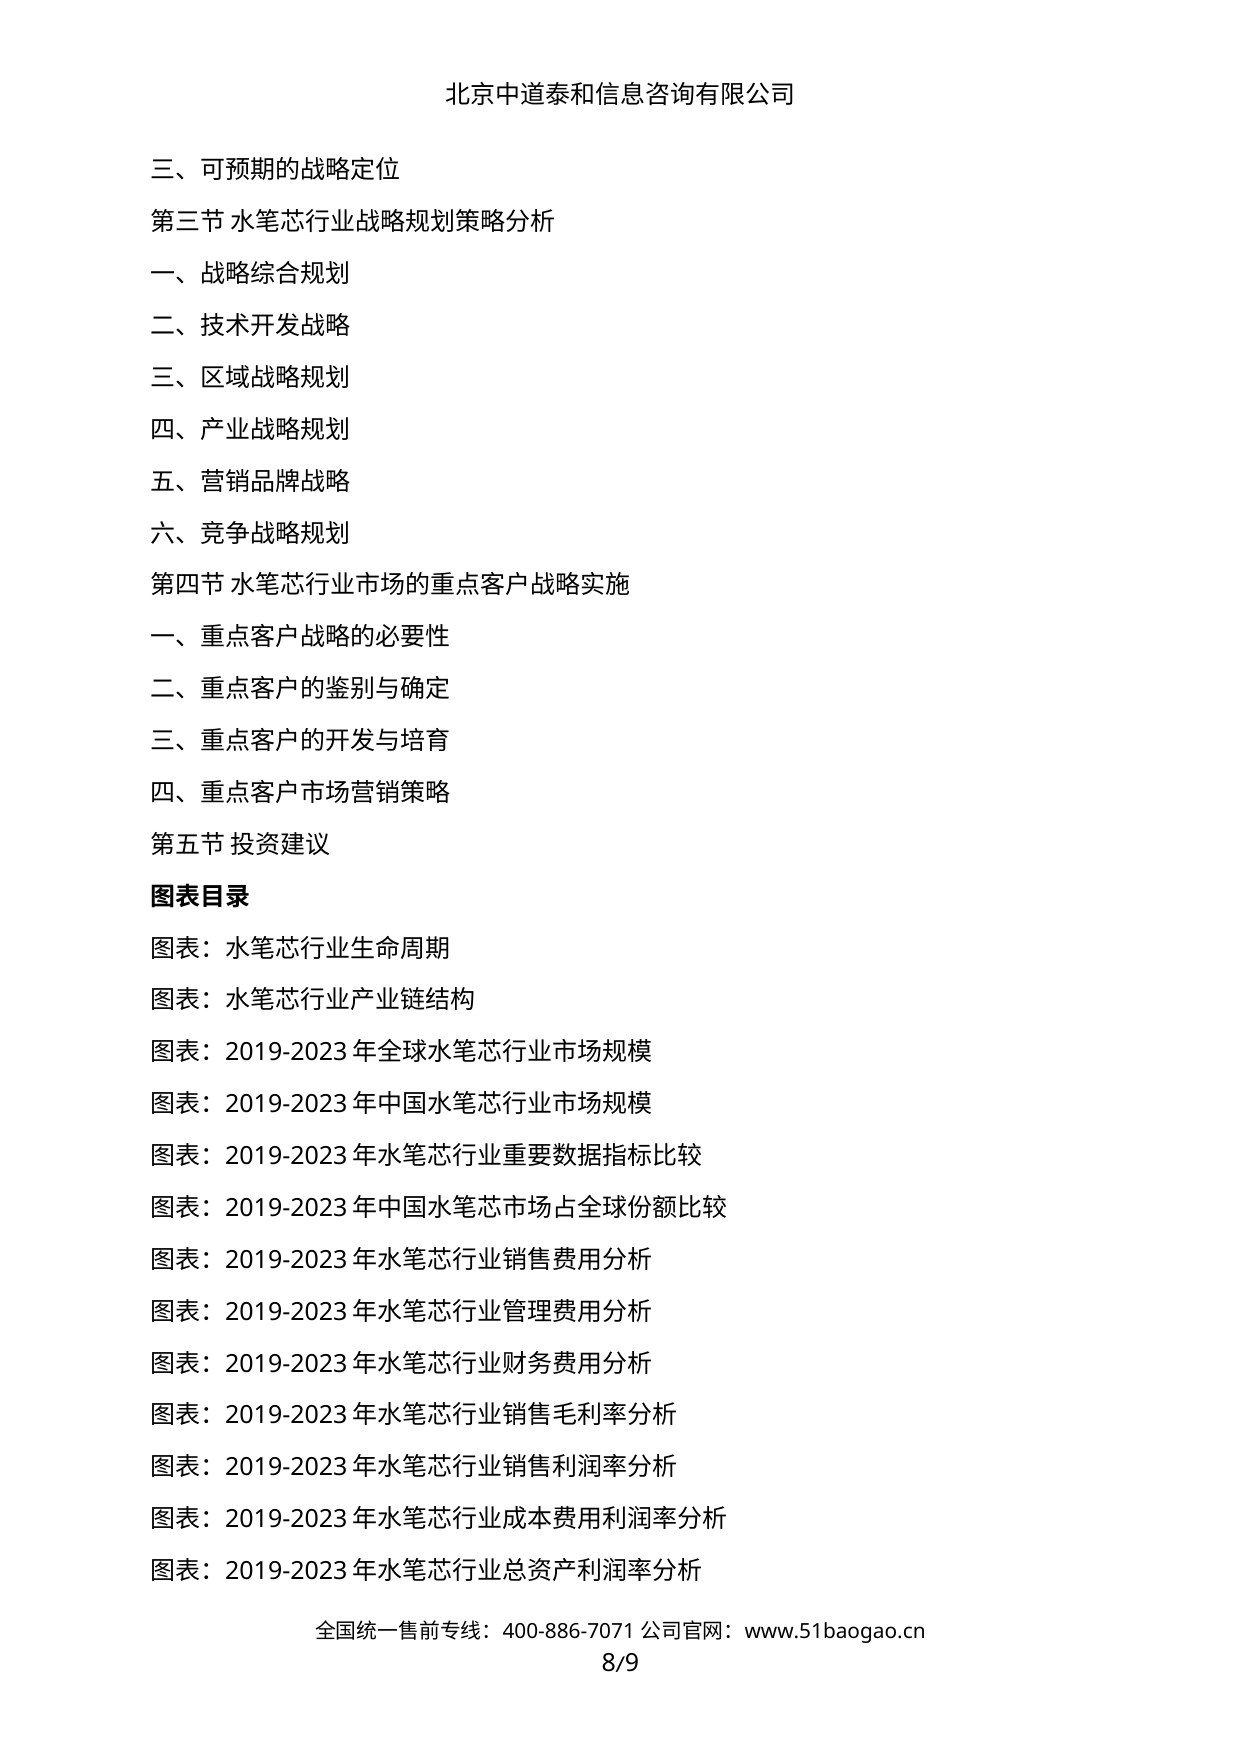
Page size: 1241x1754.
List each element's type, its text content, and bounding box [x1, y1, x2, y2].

text 图表：2019-2023年水笔芯行业重要数据指标比较 [150, 1136, 1090, 1172]
text 六、竞争战略规划 [150, 513, 1090, 549]
text 第三节 水笔芯行业战略规划策略分析 [150, 202, 1090, 238]
text 图表：2019-2023年水笔芯行业销售利润率分析 [150, 1447, 1090, 1483]
text 第四节 水笔芯行业市场的重点客户战略实施 [150, 565, 1090, 601]
text 三、可预期的战略定位 [150, 150, 1090, 186]
text 图表：2019-2023年全球水笔芯行业市场规模 [150, 1032, 1090, 1068]
text 图表：2019-2023年水笔芯行业成本费用利润率分析 [150, 1499, 1090, 1535]
text 图表：2019-2023年水笔芯行业管理费用分析 [150, 1291, 1090, 1327]
text 图表：水笔芯行业产业链结构 [150, 980, 1090, 1016]
text 三、区域战略规划 [150, 357, 1090, 394]
text 一、战略综合规划 [150, 254, 1090, 290]
text 五、营销品牌战略 [150, 461, 1090, 497]
text 四、产业战略规划 [150, 409, 1090, 446]
text 图表：2019-2023年中国水笔芯行业市场规模 [150, 1084, 1090, 1120]
text 一、重点客户战略的必要性 [150, 617, 1090, 653]
text 三、重点客户的开发与培育 [150, 721, 1090, 757]
text 图表：水笔芯行业生命周期 [150, 928, 1090, 964]
text 图表：2019-2023年水笔芯行业销售毛利率分析 [150, 1395, 1090, 1431]
text 第五节 投资建议 [150, 824, 1090, 861]
text 四、重点客户市场营销策略 [150, 772, 1090, 809]
text 图表目录 [150, 876, 1090, 912]
text 图表：2019-2023年水笔芯行业销售费用分析 [150, 1239, 1090, 1276]
text 图表：2019-2023年中国水笔芯市场占全球份额比较 [150, 1187, 1090, 1224]
text 图表：2019-2023年水笔芯行业总资产利润率分析 [150, 1551, 1090, 1587]
text 二、重点客户的鉴别与确定 [150, 669, 1090, 705]
text 图表：2019-2023年水笔芯行业财务费用分析 [150, 1343, 1090, 1379]
text 二、技术开发战略 [150, 306, 1090, 342]
